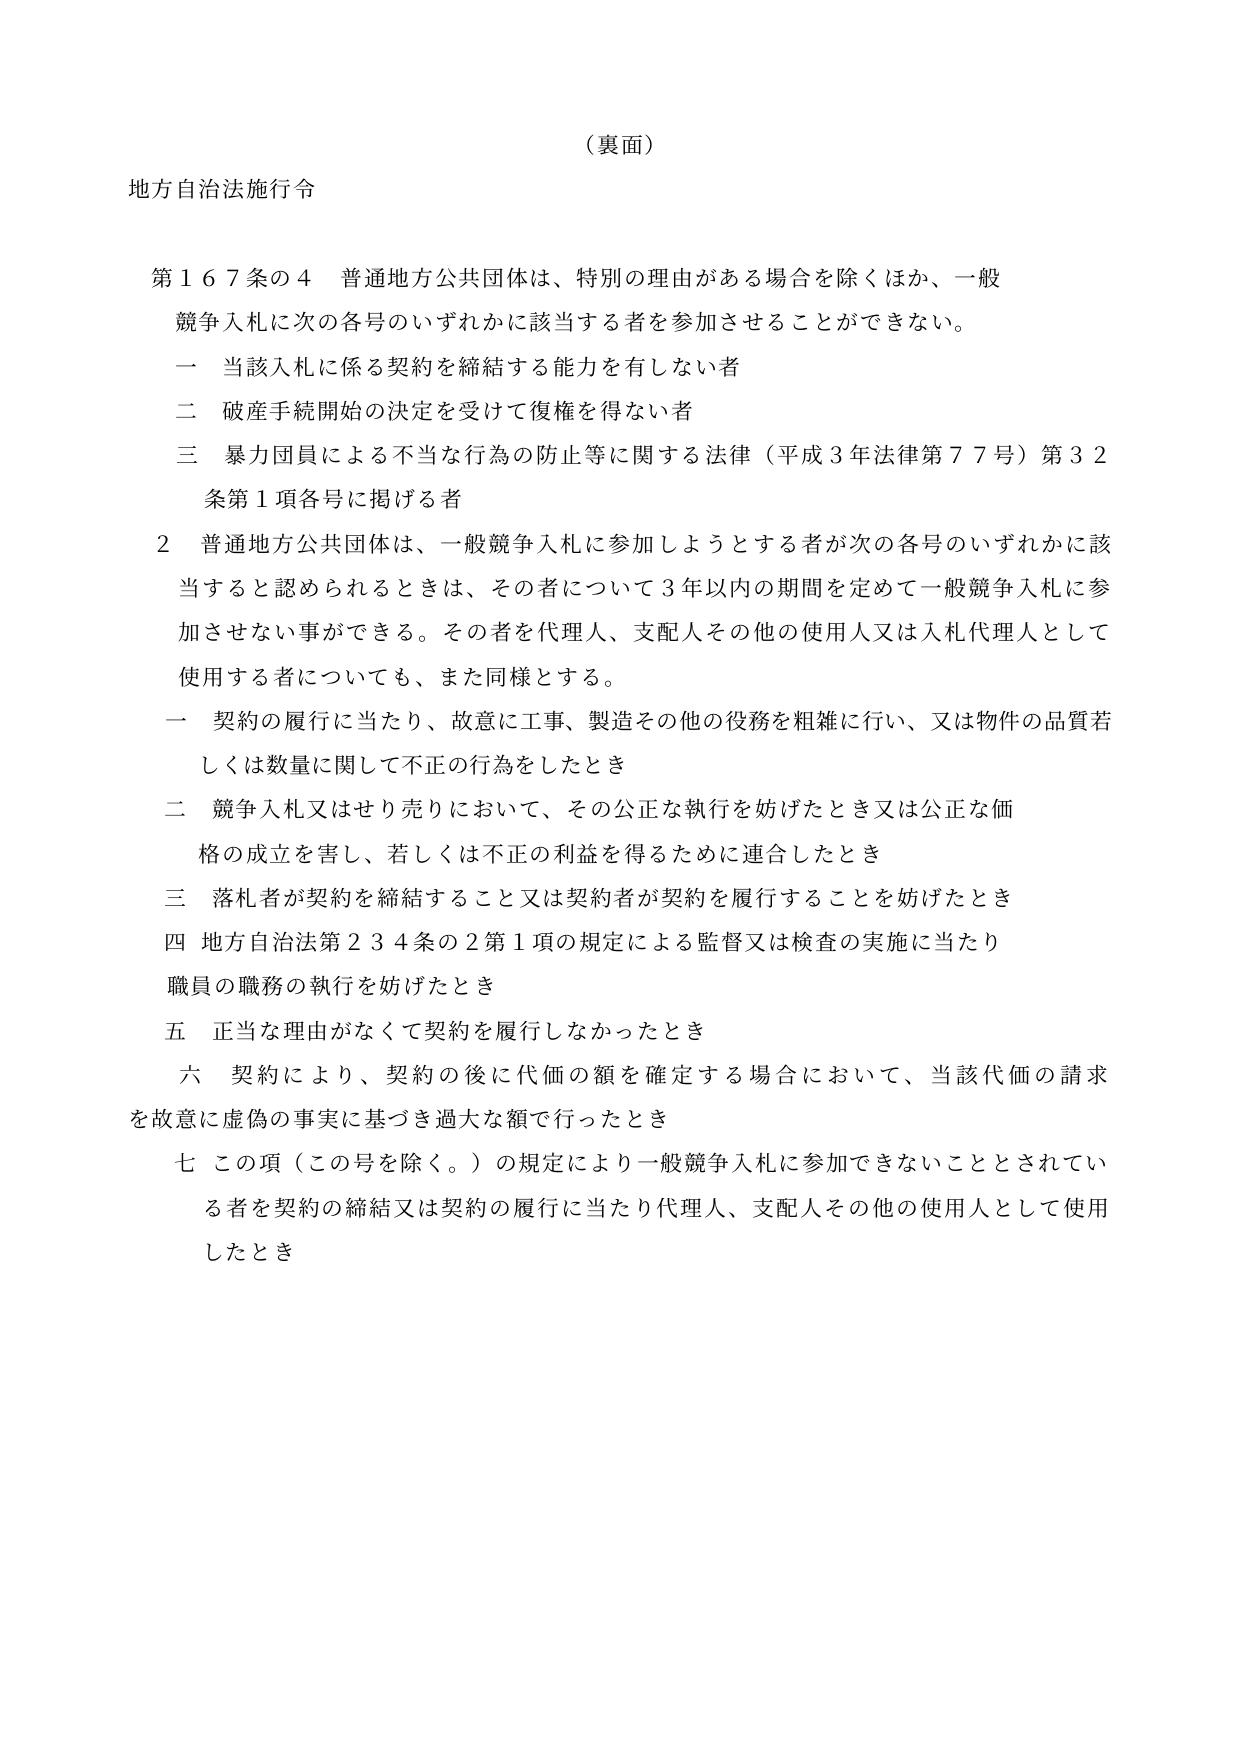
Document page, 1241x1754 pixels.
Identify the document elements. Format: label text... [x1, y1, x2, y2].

text 三 暴力団員による不当な行為の防止等に関する法律（平成３年法律第７７号）第３２条第１項各号に掲げる者 [128, 428, 1112, 517]
text 地方自治法施行令 [128, 162, 1112, 207]
text 七 この項（この号を除く。）の規定により一般競争入札に参加できないこととされている者を契約の締結又は契約の履行に当たり代理人、支配人その他の使用人として使用したとき [151, 1136, 1112, 1269]
text （裏面） [128, 118, 1112, 162]
text 第１６７条の４ 普通地方公共団体は、特別の理由がある場合を除くほか、一般 [128, 251, 1112, 295]
text 二 競争入札又はせり売りにおいて、その公正な執行を妨げたとき又は公正な価 [128, 782, 1112, 827]
text 二 破産手続開始の決定を受けて復権を得ない者 [128, 384, 1112, 428]
text 六 契約により、契約の後に代価の額を確定する場合において、当該代価の請求 を故意に虚偽の事実に基づき過大な額で行ったとき [128, 1048, 1112, 1136]
text 一 契約の履行に当たり、故意に工事、製造その他の役務を粗雑に行い、又は物件の品質若しくは数量に関して不正の行為をしたとき [128, 694, 1112, 782]
text 四 地方自治法第２３４条の２第１項の規定による監督又は検査の実施に当たり [128, 915, 1112, 959]
text ２ 普通地方公共団体は、一般競争入札に参加しようとする者が次の各号のいずれかに該当すると認められるときは、その者について３年以内の期間を定めて一般競争入札に参加させない事ができる。その者を代理人、支配人その他の使用人又は入札代理人として使用する者についても、また同様とする。 [128, 517, 1112, 694]
text 格の成立を害し、若しくは不正の利益を得るために連合したとき [128, 827, 1112, 871]
text 競争入札に次の各号のいずれかに該当する者を参加させることができない。 [128, 295, 1112, 339]
text 五 正当な理由がなくて契約を履行しなかったとき [128, 1004, 1112, 1048]
text 一 当該入札に係る契約を締結する能力を有しない者 [128, 339, 1112, 384]
text 三 落札者が契約を締結すること又は契約者が契約を履行することを妨げたとき [128, 871, 1112, 915]
text 職員の職務の執行を妨げたとき [128, 959, 1112, 1004]
